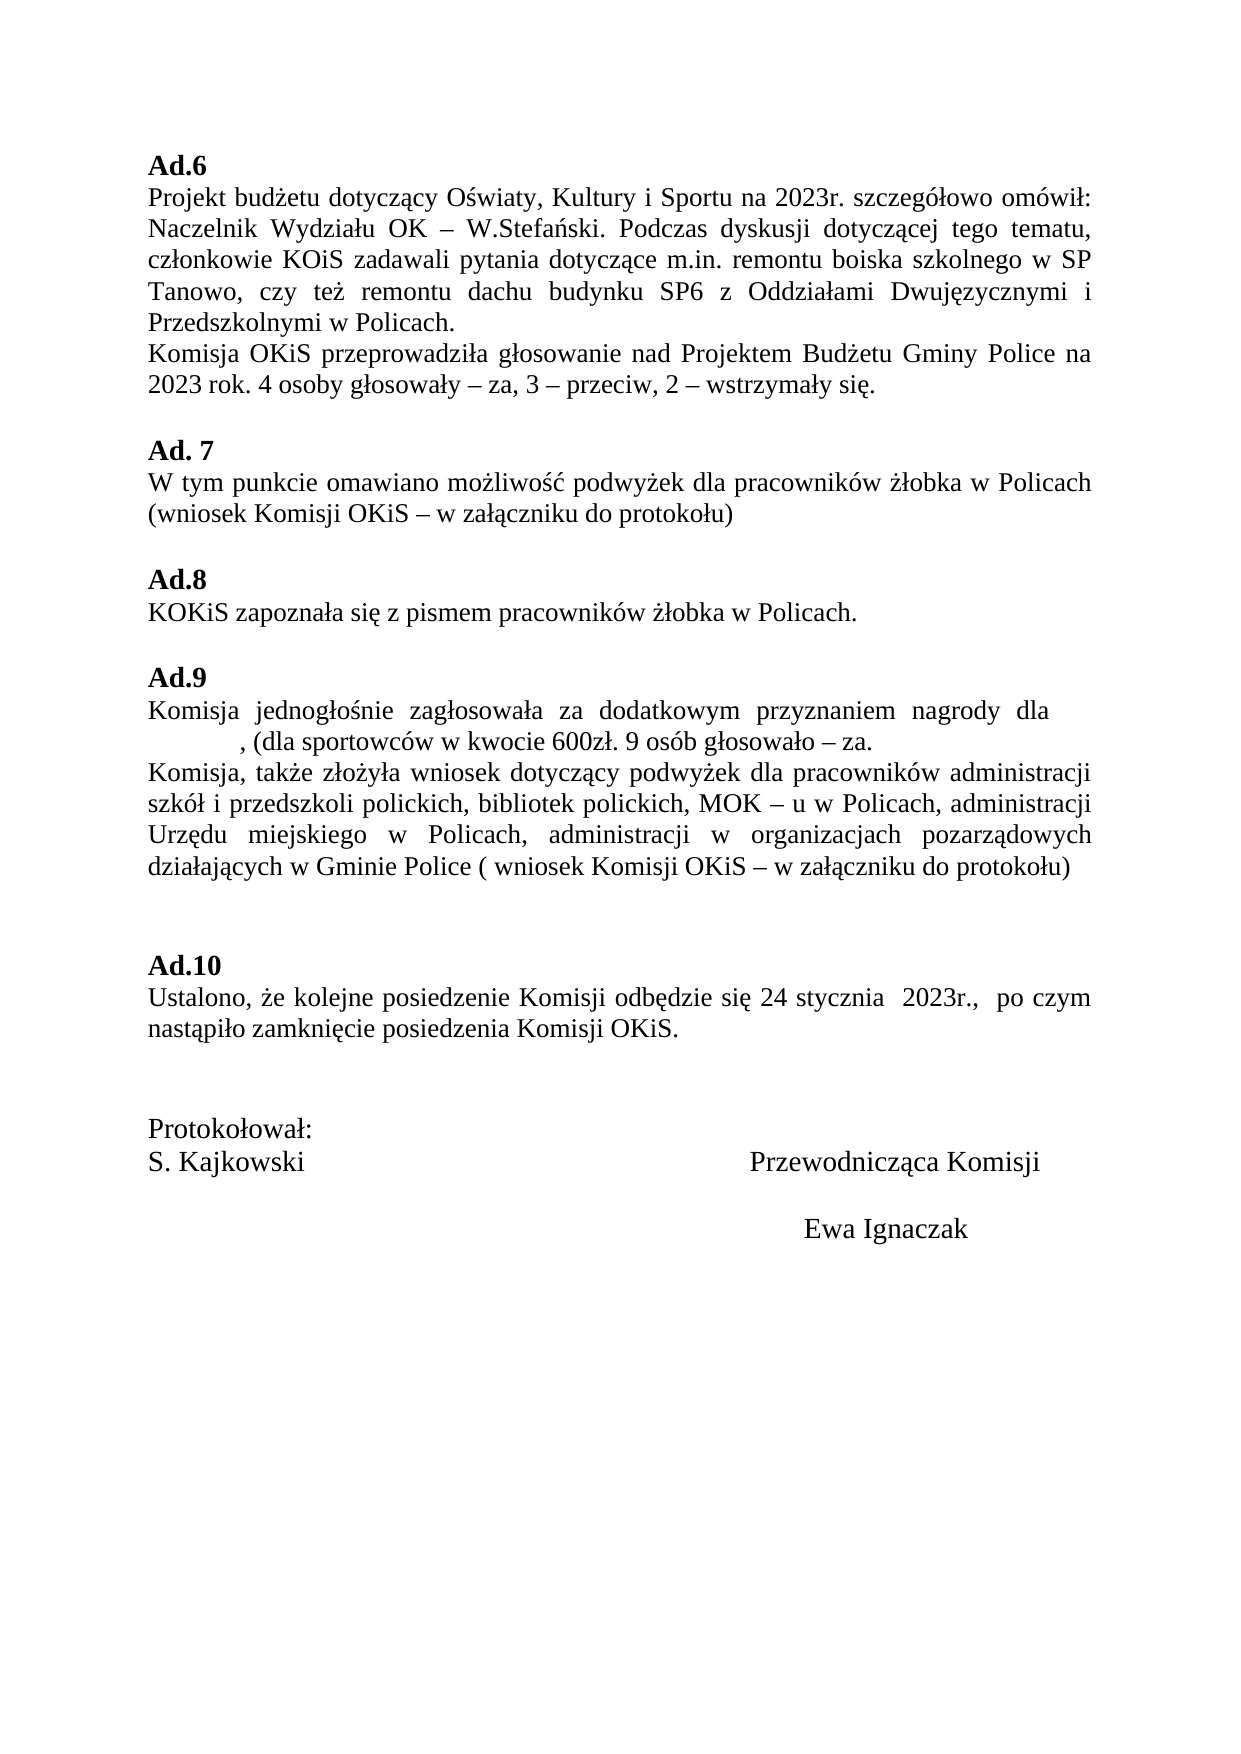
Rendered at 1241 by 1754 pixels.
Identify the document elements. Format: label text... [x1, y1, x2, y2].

text Ad. 7 [148, 433, 1093, 466]
text Komisja, także złożyła wniosek dotyczący podwyżek dla pracowników administracji szkół i przedszkoli polickich, bibliotek polickich, MOK – u w Policach, administracji Urzędu miejskiego w Policach, administracji w organizacjach pozarządowych działających w Gminie Police ( wniosek Komisji OKiS – w załączniku do protokołu) [148, 756, 1093, 881]
text KOKiS zapoznała się z pismem pracowników żłobka w Policach. [148, 596, 1093, 627]
text Ad.8 [148, 562, 1093, 596]
text Komisja jednogłośnie zagłosowała za dodatkowym przyznaniem nagrody dla D. Kandara, (dla sportowców w kwocie 600zł. 9 osób głosowało – za. [148, 694, 1093, 756]
text Projekt budżetu dotyczący Oświaty, Kultury i Sportu na 2023r. szczegółowo omówił: Naczelnik Wydziału OK – W.Stefański. Podczas dyskusji dotyczącej tego tematu, członkowie KOiS zadawali pytania dotyczące m.in. remontu boiska szkolnego w SP Tanowo, czy też remontu dachu budynku SP6 z Oddziałami Dwujęzycznymi i Przedszkolnymi w Policach. [148, 181, 1093, 337]
text Komisja OKiS przeprowadziła głosowanie nad Projektem Budżetu Gminy Police na 2023 rok. 4 osoby głosowały – za, 3 – przeciw, 2 – wstrzymały się. [148, 337, 1093, 399]
text Ustalono, że kolejne posiedzenie Komisji odbędzie się 24 stycznia 2023r., po czym nastąpiło zamknięcie posiedzenia Komisji OKiS. [148, 981, 1093, 1044]
text S. Kajkowski Przewodnicząca Komisji [148, 1144, 1093, 1178]
text Ad.10 [148, 948, 1093, 981]
text Ewa Ignaczak [148, 1211, 1093, 1245]
text Ad.9 [148, 660, 1093, 694]
text W tym punkcie omawiano możliwość podwyżek dla pracowników żłobka w Policach (wniosek Komisji OKiS – w załączniku do protokołu) [148, 466, 1093, 528]
text Ad.6 [148, 148, 1093, 181]
text Protokołował: [148, 1111, 1093, 1144]
